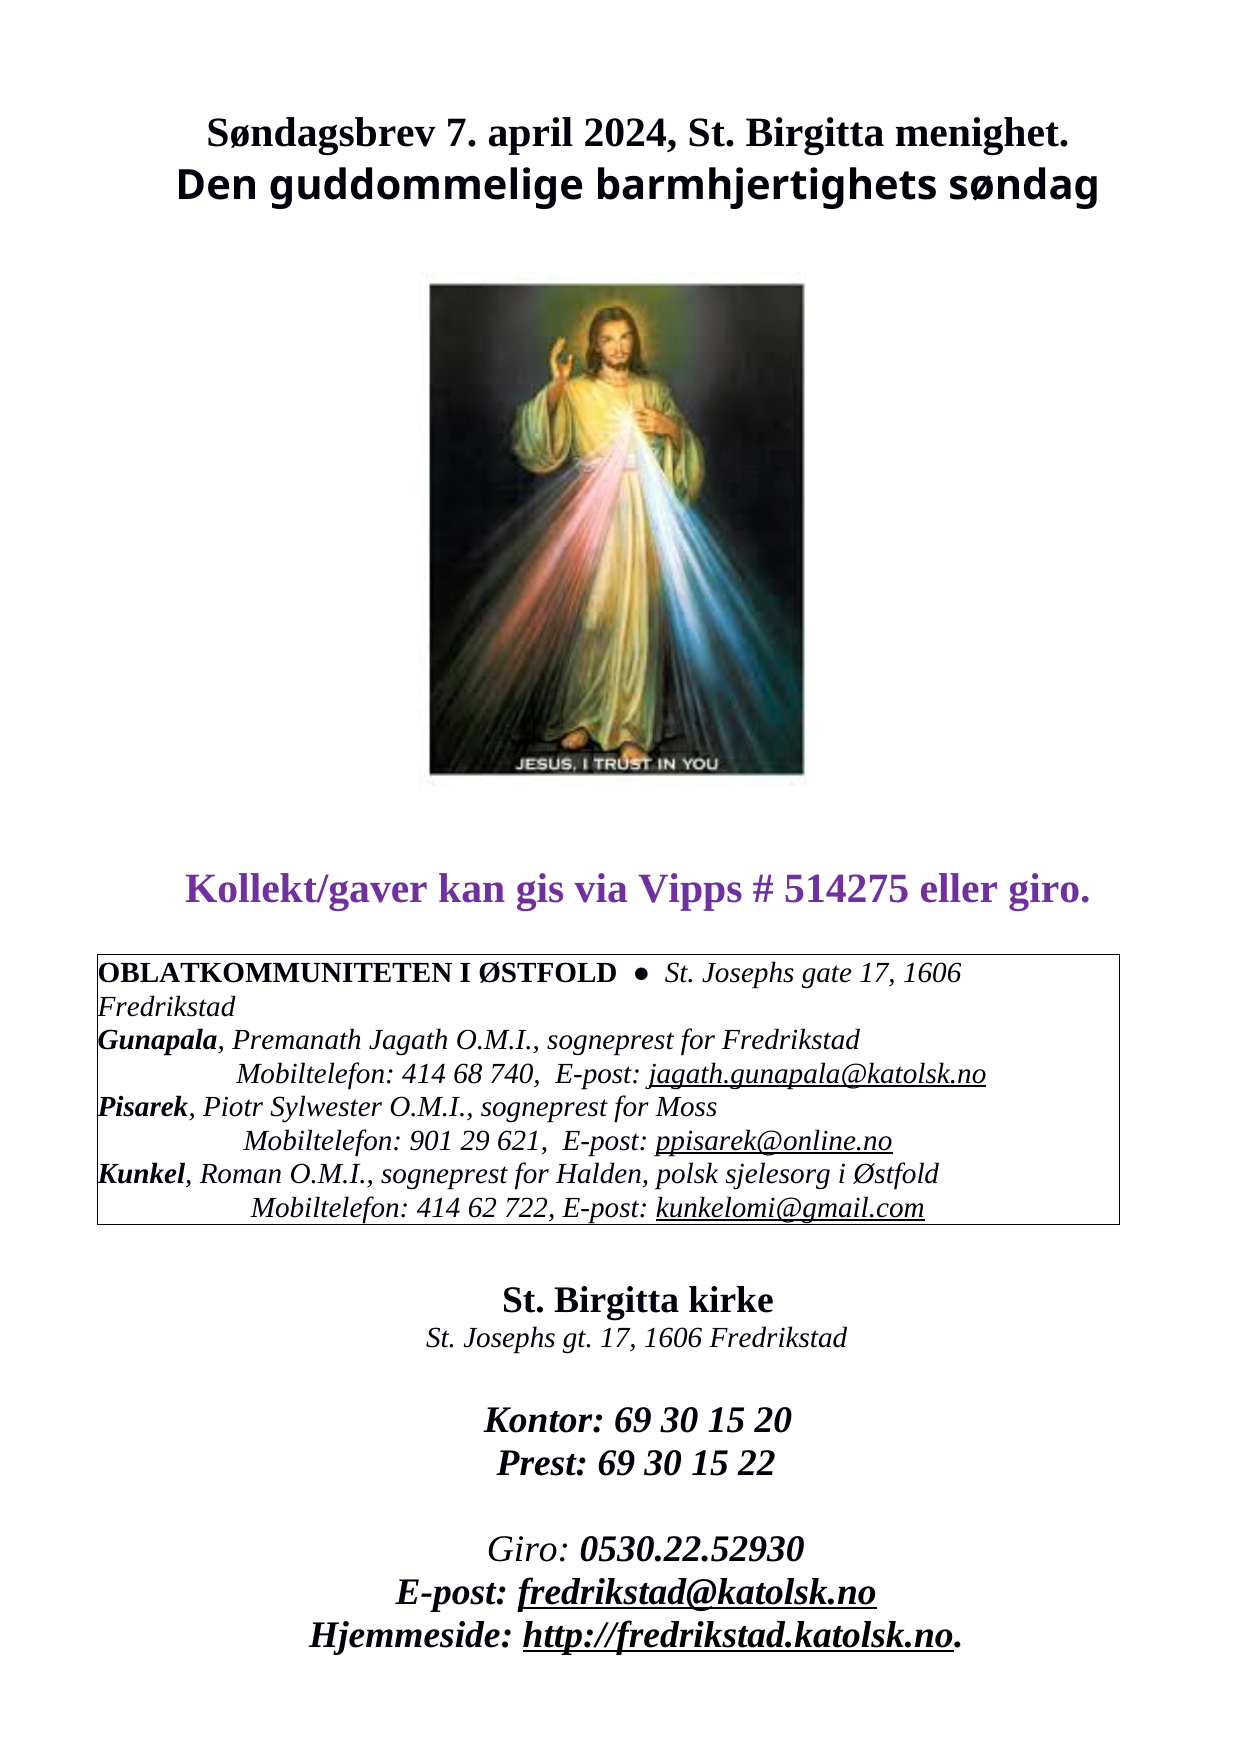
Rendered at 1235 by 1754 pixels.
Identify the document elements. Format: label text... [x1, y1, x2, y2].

text Søndagsbrev 7. april 2024, St. Birgitta menighet. [118, 107, 1157, 155]
text Giro: 0530.22.52930 [118, 1527, 1157, 1570]
text E-post: fredrikstad@katolsk.no [118, 1570, 1157, 1613]
text Prest: 69 30 15 22 [118, 1440, 1157, 1483]
text Kollekt/gaver kan gis via Vipps # 514275 eller giro. [118, 863, 1157, 911]
text St. Josephs gt. 17, 1606 Fredrikstad [118, 1321, 1157, 1354]
text Den guddommelige barmhjertighets søndag [118, 155, 1157, 212]
picture [418, 272, 817, 788]
table_header OBLATKOMMUNITETEN I ØSTFOLD ● St. Josephs gate 17, 1606 Fredrikstad Gunapala, Premanath Jagath O.M.I., sogneprest for Fredrikstad Mobiltelefon: 414 68 740, E-post: jagath.gunapala@katolsk.no Pisarek, Piotr Sylwester O.M.I., sogneprest for Moss Mobiltelefon: 901 29 621, E-post: ppisarek@online.no Kunkel, Roman O.M.I., sogneprest for Halden, polsk sjelesorg i Østfold Mobiltelefon: 414 62 722, E-post: kunkelomi@gmail.com [98, 955, 1119, 1224]
text Hjemmeside: http://fredrikstad.katolsk.no. [118, 1613, 1157, 1656]
text Kontor: 69 30 15 20 [118, 1397, 1157, 1440]
text St. Birgitta kirke [118, 1277, 1157, 1321]
